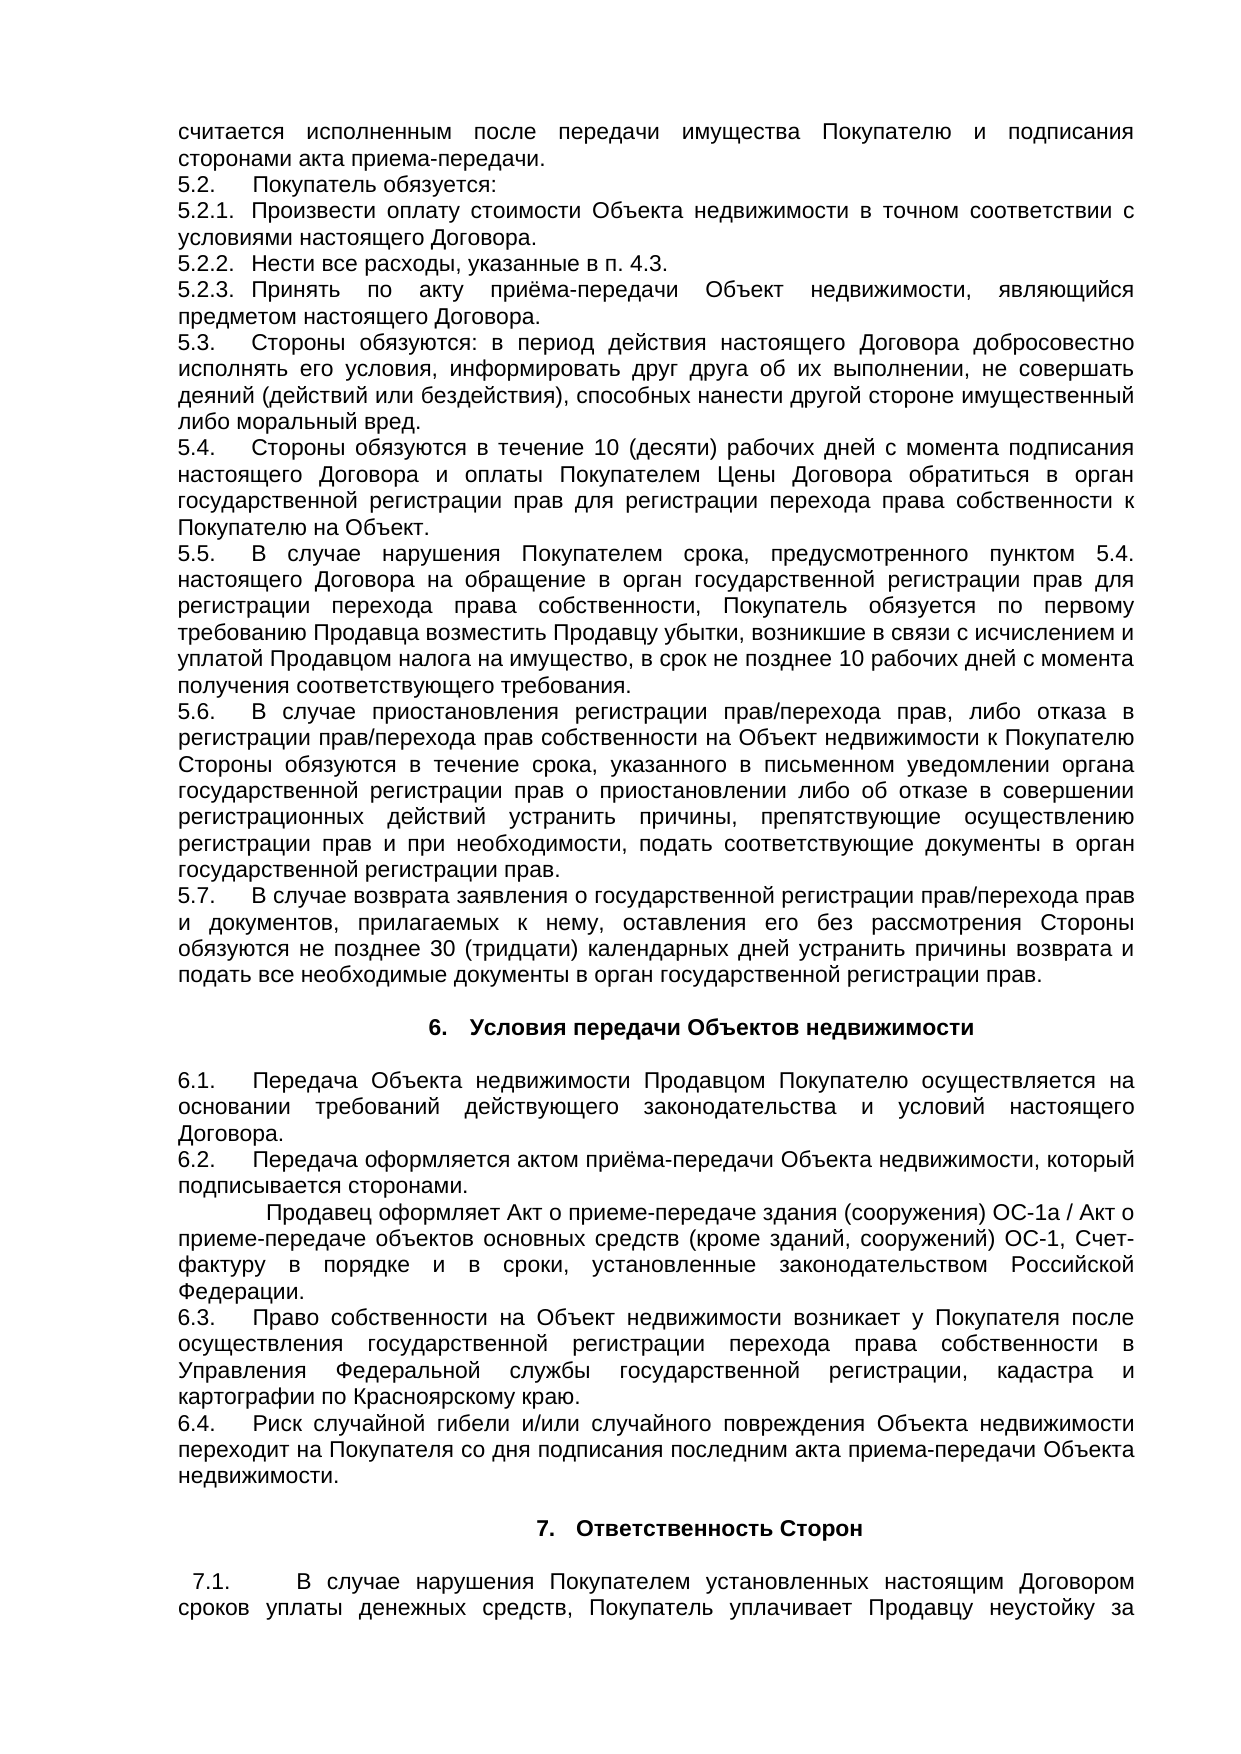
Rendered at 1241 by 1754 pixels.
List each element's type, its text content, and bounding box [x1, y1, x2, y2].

text Продавец оформляет Акт о приеме-передаче здания (сооружения) ОС-1а / Акт о приеме-передаче объектов основных средств (кроме зданий, сооружений) ОС-1, Счет-фактуру в порядке и в сроки, установленные законодательством Российской Федерации. [178, 1199, 1135, 1304]
list Право собственности на Объект недвижимости возникает у Покупателя после осуществления государственной регистрации перехода права собственности в Управления Федеральной службы государственной регистрации, кадастра и картографии по Красноярскому краю. [177, 1304, 1135, 1409]
list Передача Объекта недвижимости Продавцом Покупателю осуществляется на основании требований действующего законодательства и условий настоящего Договора. [177, 1067, 1135, 1146]
list Принять по акту приёма-передачи Объект недвижимости, являющийся предметом настоящего Договора. [177, 276, 1135, 329]
list Покупатель обязуется: [177, 171, 1135, 197]
list Ответственность Сторон [536, 1515, 1152, 1541]
list Произвести оплату стоимости Объекта недвижимости в точном соответствии с условиями настоящего Договора. [177, 197, 1135, 250]
list В случае возврата заявления о государственной регистрации прав/перехода прав и документов, прилагаемых к нему, оставления его без рассмотрения Стороны обязуются не позднее 30 (тридцати) календарных дней устранить причины возврата и подать все необходимые документы в орган государственной регистрации прав. [177, 882, 1135, 988]
list Условия передачи Объектов недвижимости [428, 1014, 1152, 1041]
list Передача оформляется актом приёма-передачи Объекта недвижимости, который подписывается сторонами. [177, 1146, 1135, 1199]
list Стороны обязуются в течение 10 (десяти) рабочих дней с момента подписания настоящего Договора и оплаты Покупателем Цены Договора обратиться в орган государственной регистрации прав для регистрации перехода права собственности к Покупателю на Объект. [177, 434, 1135, 540]
list Нести все расходы, указанные в п. 4.3. [177, 250, 1135, 276]
list Стороны обязуются: в период действия настоящего Договора добросовестно исполнять его условия, информировать друг друга об их выполнении, не совершать деяний (действий или бездействия), способных нанести другой стороне имущественный либо моральный вред. [177, 329, 1135, 434]
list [178, 1568, 1135, 1620]
list В случае приостановления регистрации прав/перехода прав, либо отказа в регистрации прав/перехода прав собственности на Объект недвижимости к Покупателю Стороны обязуются в течение срока, указанного в письменном уведомлении органа государственной регистрации прав о приостановлении либо об отказе в совершении регистрационных действий устранить причины, препятствующие осуществлению регистрации прав и при необходимости, подать соответствующие документы в орган государственной регистрации прав. [177, 698, 1135, 882]
list В случае нарушения Покупателем срока, предусмотренного пунктом 5.4. настоящего Договора на обращение в орган государственной регистрации прав для регистрации перехода права собственности, Покупатель обязуется по первому требованию Продавца возместить Продавцу убытки, возникшие в связи с исчислением и уплатой Продавцом налога на имущество, в срок не позднее 10 рабочих дней с момента получения соответствующего требования. [177, 540, 1135, 698]
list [177, 118, 1135, 171]
list Риск случайной гибели и/или случайного повреждения Объекта недвижимости переходит на Покупателя со дня подписания последним акта приема-передачи Объекта недвижимости. [177, 1409, 1135, 1488]
